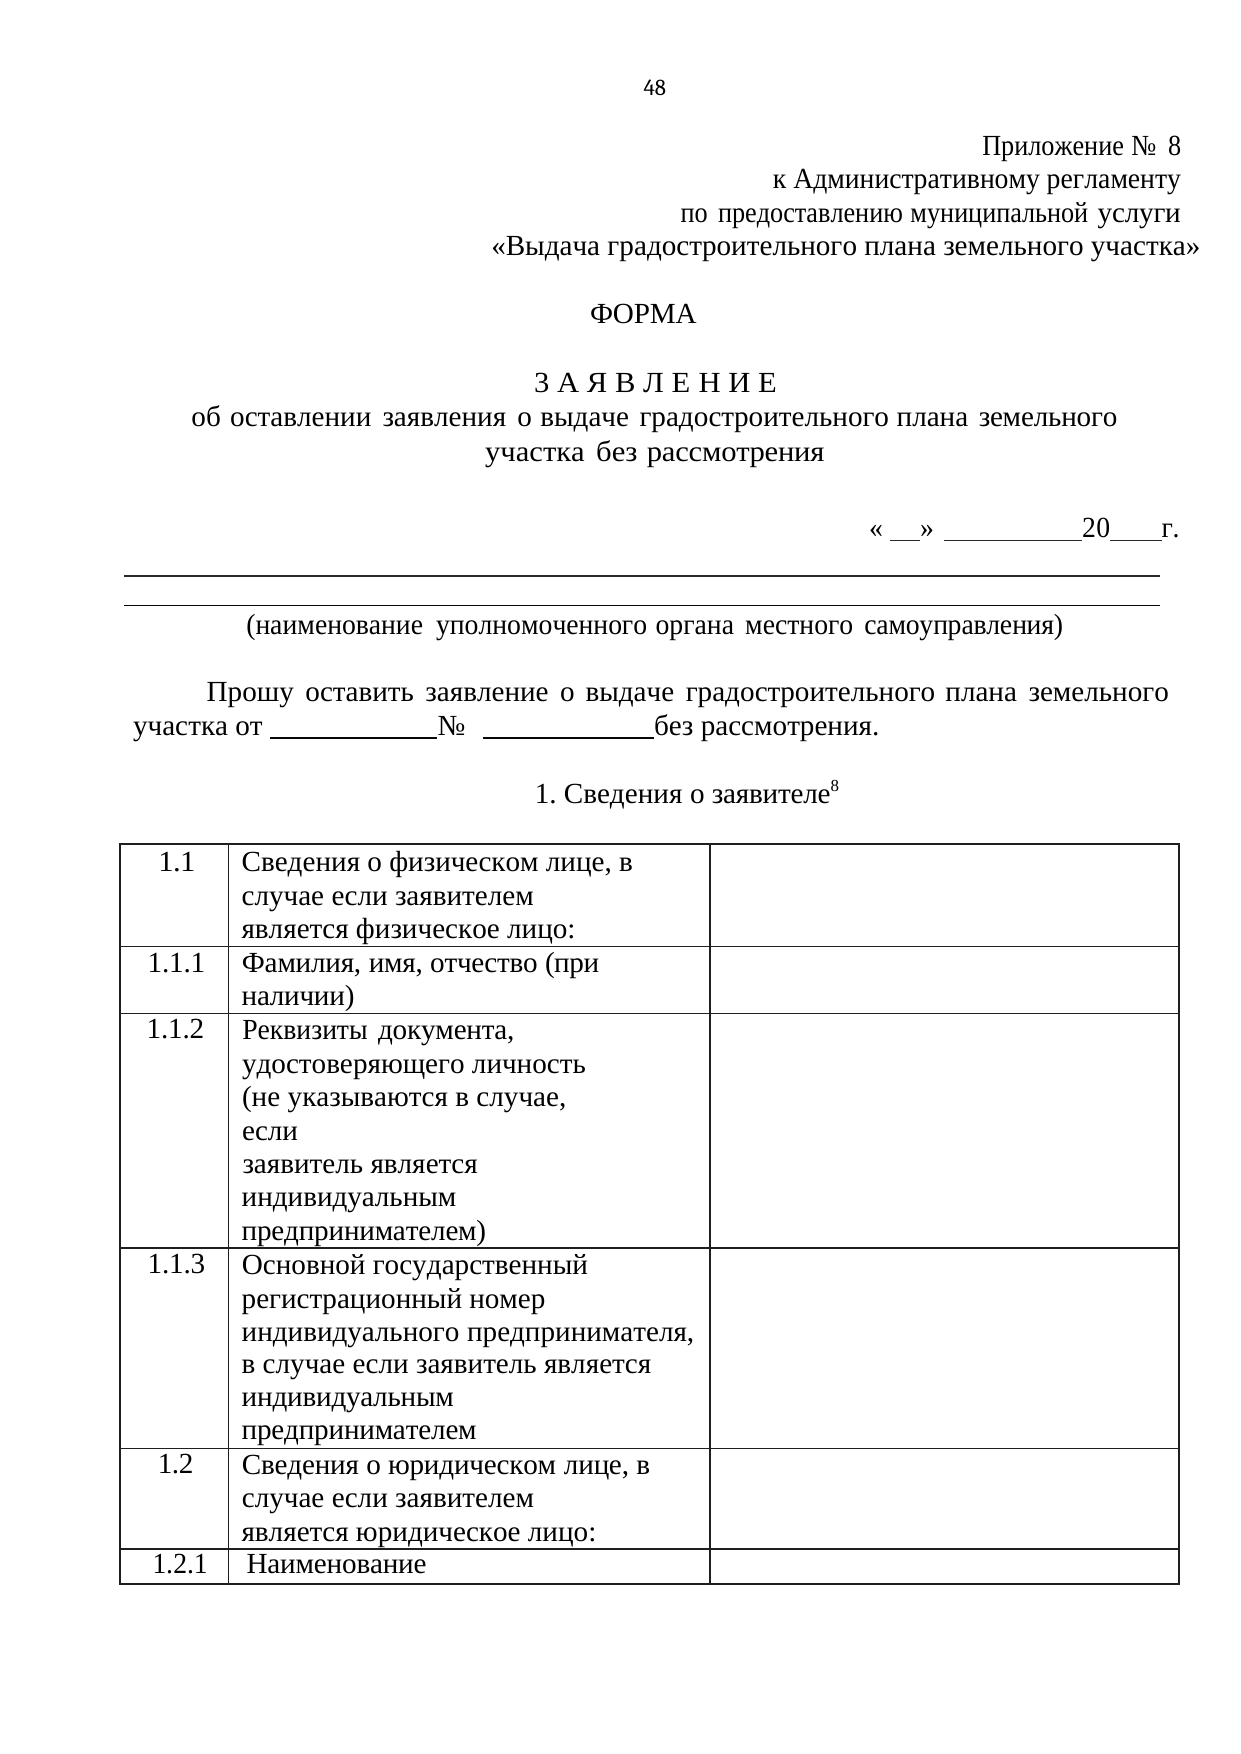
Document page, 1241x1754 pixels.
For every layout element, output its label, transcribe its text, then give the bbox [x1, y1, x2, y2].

table_cell Основной государственный регистрационный номер индивидуального предпринимателя, в случае если заявитель является индивидуальным предпринимателем [229, 1249, 709, 1447]
table_cell 1.2.1 [121, 1550, 228, 1583]
text (наименование уполномоченного органа местного самоуправления) [108, 545, 1201, 641]
text «Выдача градостроительного плана земельного участка» [108, 228, 1201, 262]
table_cell 1.1.1 [121, 947, 228, 1012]
text по предоставлению муниципальной услуги [374, 195, 1181, 228]
table_cell 1.2 [121, 1449, 228, 1548]
text об оставлении заявления о выдаче градостроительного плана земельного [139, 399, 1169, 433]
table_cell 1.1.2 [121, 1014, 228, 1247]
table_cell [711, 1550, 1178, 1583]
table_cell Наименование [229, 1550, 709, 1583]
table_cell 1.1.3 [121, 1249, 228, 1447]
table_cell [711, 947, 1178, 1012]
table_header Сведения о физическом лице, в случае если заявителем является физическое лицо: [229, 845, 709, 946]
text 1. Сведения о заявителе8 [534, 776, 1201, 809]
table_header 1.1 [121, 845, 228, 946]
text 3 А Я В Л Е Н И Е [142, 365, 1169, 398]
table_header [711, 845, 1178, 946]
text Приложение № 8 к Административному регламенту [718, 128, 1181, 195]
text ФОРМА [108, 296, 1178, 330]
text Прошу оставить заявление о выдаче градостроительного плана земельного участка от № без рассмотрения. [133, 674, 1175, 741]
table_cell Реквизиты документа, удостоверяющего личность (не указываются в случае, если заявитель является индивидуальным предпринимателем) [229, 1014, 709, 1247]
table_cell [711, 1449, 1178, 1548]
table_cell Сведения о юридическом лице, в случае если заявителем является юридическое лицо: [229, 1449, 709, 1548]
table_cell [711, 1249, 1178, 1447]
table_cell Фамилия, имя, отчество (при наличии) [229, 947, 709, 1012]
text участка без рассмотрения [140, 434, 1169, 467]
text « » 20 г. [108, 511, 1180, 544]
table_cell [711, 1014, 1178, 1247]
